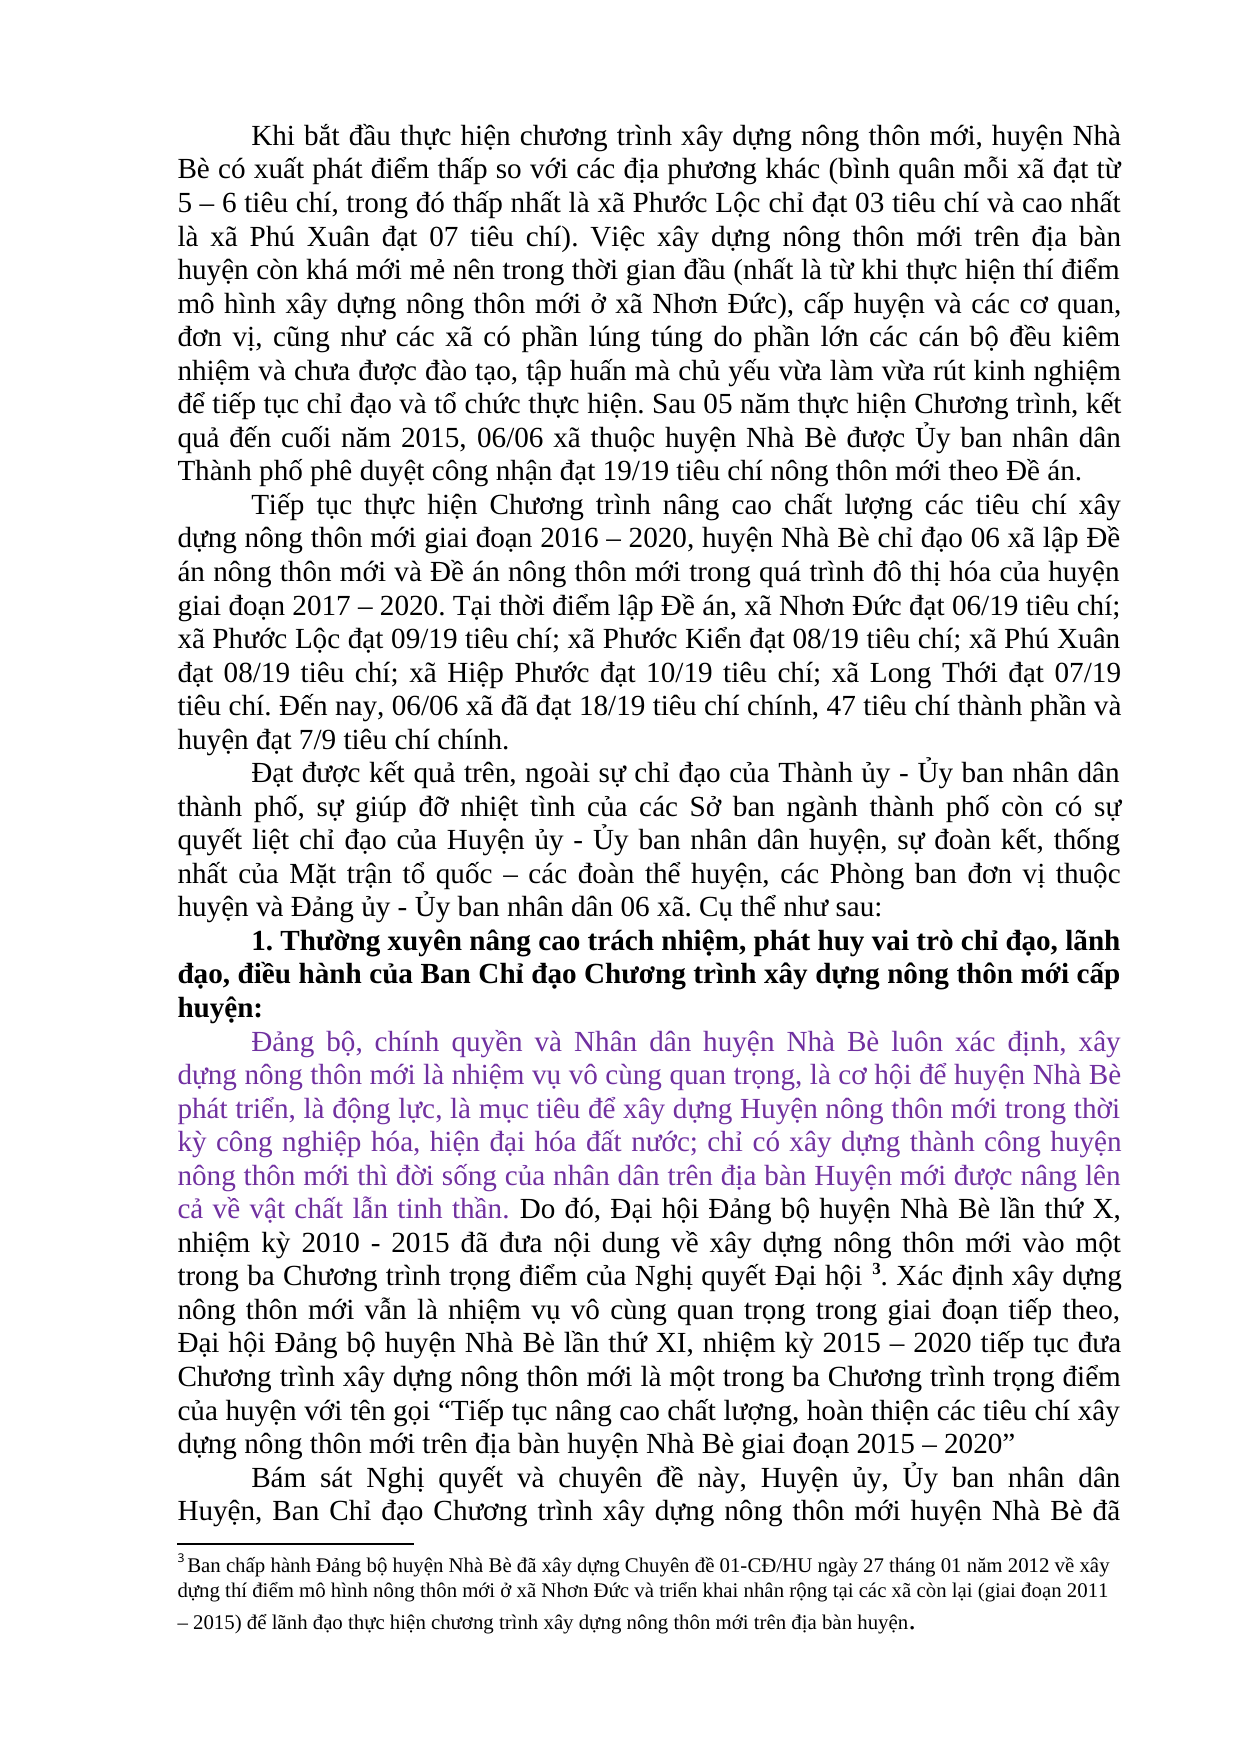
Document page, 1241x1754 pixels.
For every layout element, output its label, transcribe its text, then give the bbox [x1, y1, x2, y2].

text Đạt được kết quả trên, ngoài sự chỉ đạo của Thành ủy - Ủy ban nhân dân thành phố, sự giúp đỡ nhiệt tình của các Sở ban ngành thành phố còn có sự quyết liệt chỉ đạo của Huyện ủy - Ủy ban nhân dân huyện, sự đoàn kết, thống nhất của Mặt trận tổ quốc – các đoàn thể huyện, các Phòng ban đơn vị thuộc huyện và Đảng ủy - Ủy ban nhân dân 06 xã. Cụ thể như sau: [177, 755, 1122, 923]
text Đảng bộ, chính quyền và Nhân dân huyện Nhà Bè luôn xác định, xây dựng nông thôn mới là nhiệm vụ vô cùng quan trọng, là cơ hội để huyện Nhà Bè phát triển, là động lực, là mục tiêu để xây dựng Huyện nông thôn mới trong thời kỳ công nghiệp hóa, hiện đại hóa đất nước; chỉ có xây dựng thành công huyện nông thôn mới thì đời sống của nhân dân trên địa bàn Huyện mới được nâng lên cả về vật chất lẫn tinh thần. Do đó, Đại hội Đảng bộ huyện Nhà Bè lần thứ X, nhiệm kỳ 2010 - 2015 đã đưa nội dung về xây dựng nông thôn mới vào một trong ba Chương trình trọng điểm của Nghị quyết Đại hội . Xác định xây dựng nông thôn mới vẫn là nhiệm vụ vô cùng quan trọng trong giai đoạn tiếp theo, Đại hội Đảng bộ huyện Nhà Bè lần thứ XI, nhiệm kỳ 2015 – 2020 tiếp tục đưa Chương trình xây dựng nông thôn mới là một trong ba Chương trình trọng điểm của huyện với tên gọi “Tiếp tục nâng cao chất lượng, hoàn thiện các tiêu chí xây dựng nông thôn mới trên địa bàn huyện Nhà Bè giai đoạn 2015 – 2020” [177, 1024, 1122, 1460]
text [177, 1460, 1122, 1527]
text Khi bắt đầu thực hiện chương trình xây dựng nông thôn mới, huyện Nhà Bè có xuất phát điểm thấp so với các địa phương khác (bình quân mỗi xã đạt từ 5 – 6 tiêu chí, trong đó thấp nhất là xã Phước Lộc chỉ đạt 03 tiêu chí và cao nhất là xã Phú Xuân đạt 07 tiêu chí). Việc xây dựng nông thôn mới trên địa bàn huyện còn khá mới mẻ nên trong thời gian đầu (nhất là từ khi thực hiện thí điểm mô hình xây dựng nông thôn mới ở xã Nhơn Đức), cấp huyện và các cơ quan, đơn vị, cũng như các xã có phần lúng túng do phần lớn các cán bộ đều kiêm nhiệm và chưa được đào tạo, tập huấn mà chủ yếu vừa làm vừa rút kinh nghiệm để tiếp tục chỉ đạo và tổ chức thực hiện. Sau 05 năm thực hiện Chương trình, kết quả đến cuối năm 2015, 06/06 xã thuộc huyện Nhà Bè được Ủy ban nhân dân Thành phố phê duyệt công nhận đạt 19/19 tiêu chí nông thôn mới theo Đề án. [177, 118, 1122, 487]
text 1. Thường xuyên nâng cao trách nhiệm, phát huy vai trò chỉ đạo, lãnh đạo, điều hành của Ban Chỉ đạo Chương trình xây dựng nông thôn mới cấp huyện: [177, 923, 1122, 1024]
text Tiếp tục thực hiện Chương trình nâng cao chất lượng các tiêu chí xây dựng nông thôn mới giai đoạn 2016 – 2020, huyện Nhà Bè chỉ đạo 06 xã lập Đề án nông thôn mới và Đề án nông thôn mới trong quá trình đô thị hóa của huyện giai đoạn 2017 – 2020. Tại thời điểm lập Đề án, xã Nhơn Đức đạt 06/19 tiêu chí; xã Phước Lộc đạt 09/19 tiêu chí; xã Phước Kiển đạt 08/19 tiêu chí; xã Phú Xuân đạt 08/19 tiêu chí; xã Hiệp Phước đạt 10/19 tiêu chí; xã Long Thới đạt 07/19 tiêu chí. Đến nay, 06/06 xã đã đạt 18/19 tiêu chí chính, 47 tiêu chí thành phần và huyện đạt 7/9 tiêu chí chính. [177, 487, 1122, 755]
